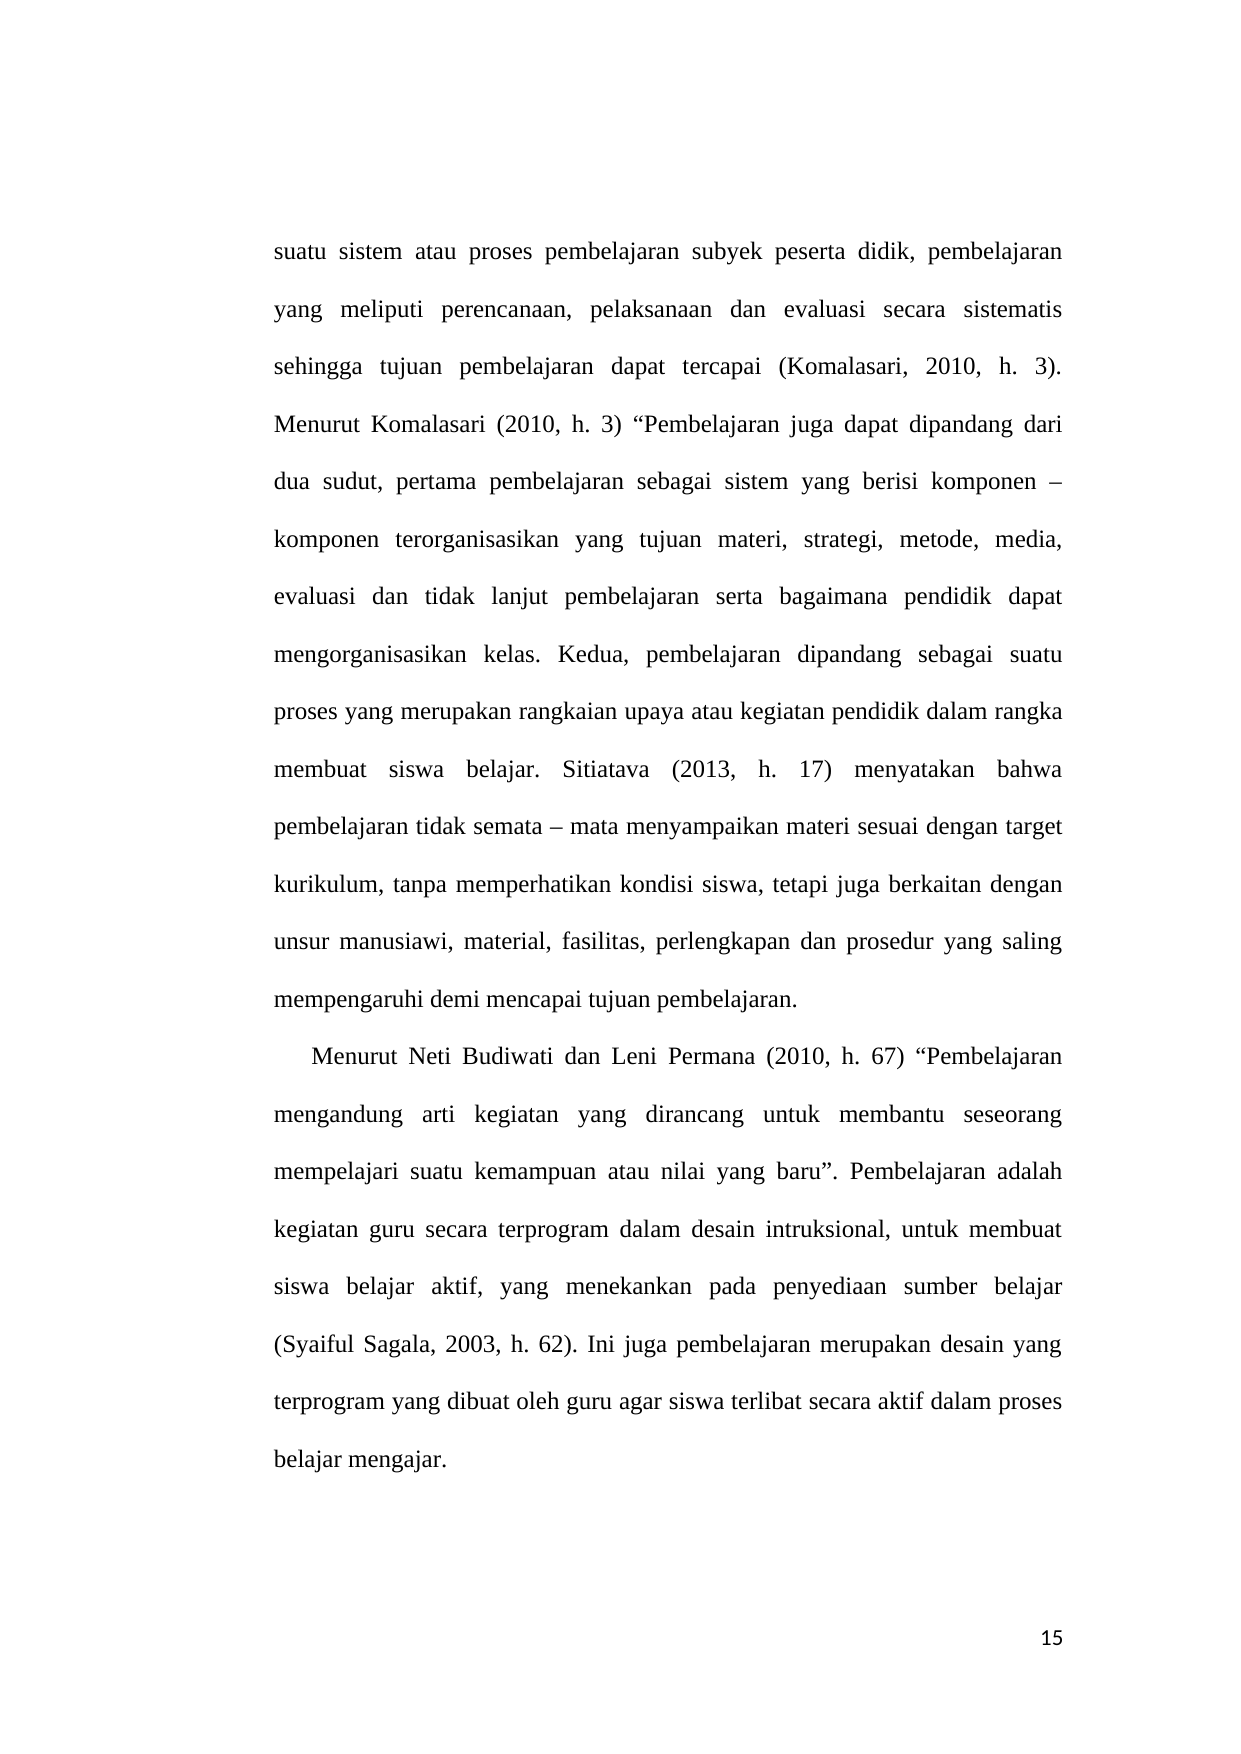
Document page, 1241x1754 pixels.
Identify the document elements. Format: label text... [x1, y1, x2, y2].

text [274, 236, 1063, 1012]
text Menurut Neti Budiwati dan Leni Permana (2010, h. 67) “Pembelajaran mengandung arti kegiatan yang dirancang untuk membantu seseorang mempelajari suatu kemampuan atau nilai yang baru”. Pembelajaran adalah kegiatan guru secara terprogram dalam desain intruksional, untuk membuat siswa belajar aktif, yang menekankan pada penyediaan sumber belajar (Syaiful Sagala, 2003, h. 62). Ini juga pembelajaran merupakan desain yang terprogram yang dibuat oleh guru agar siswa terlibat secara aktif dalam proses belajar mengajar. [274, 1041, 1063, 1472]
